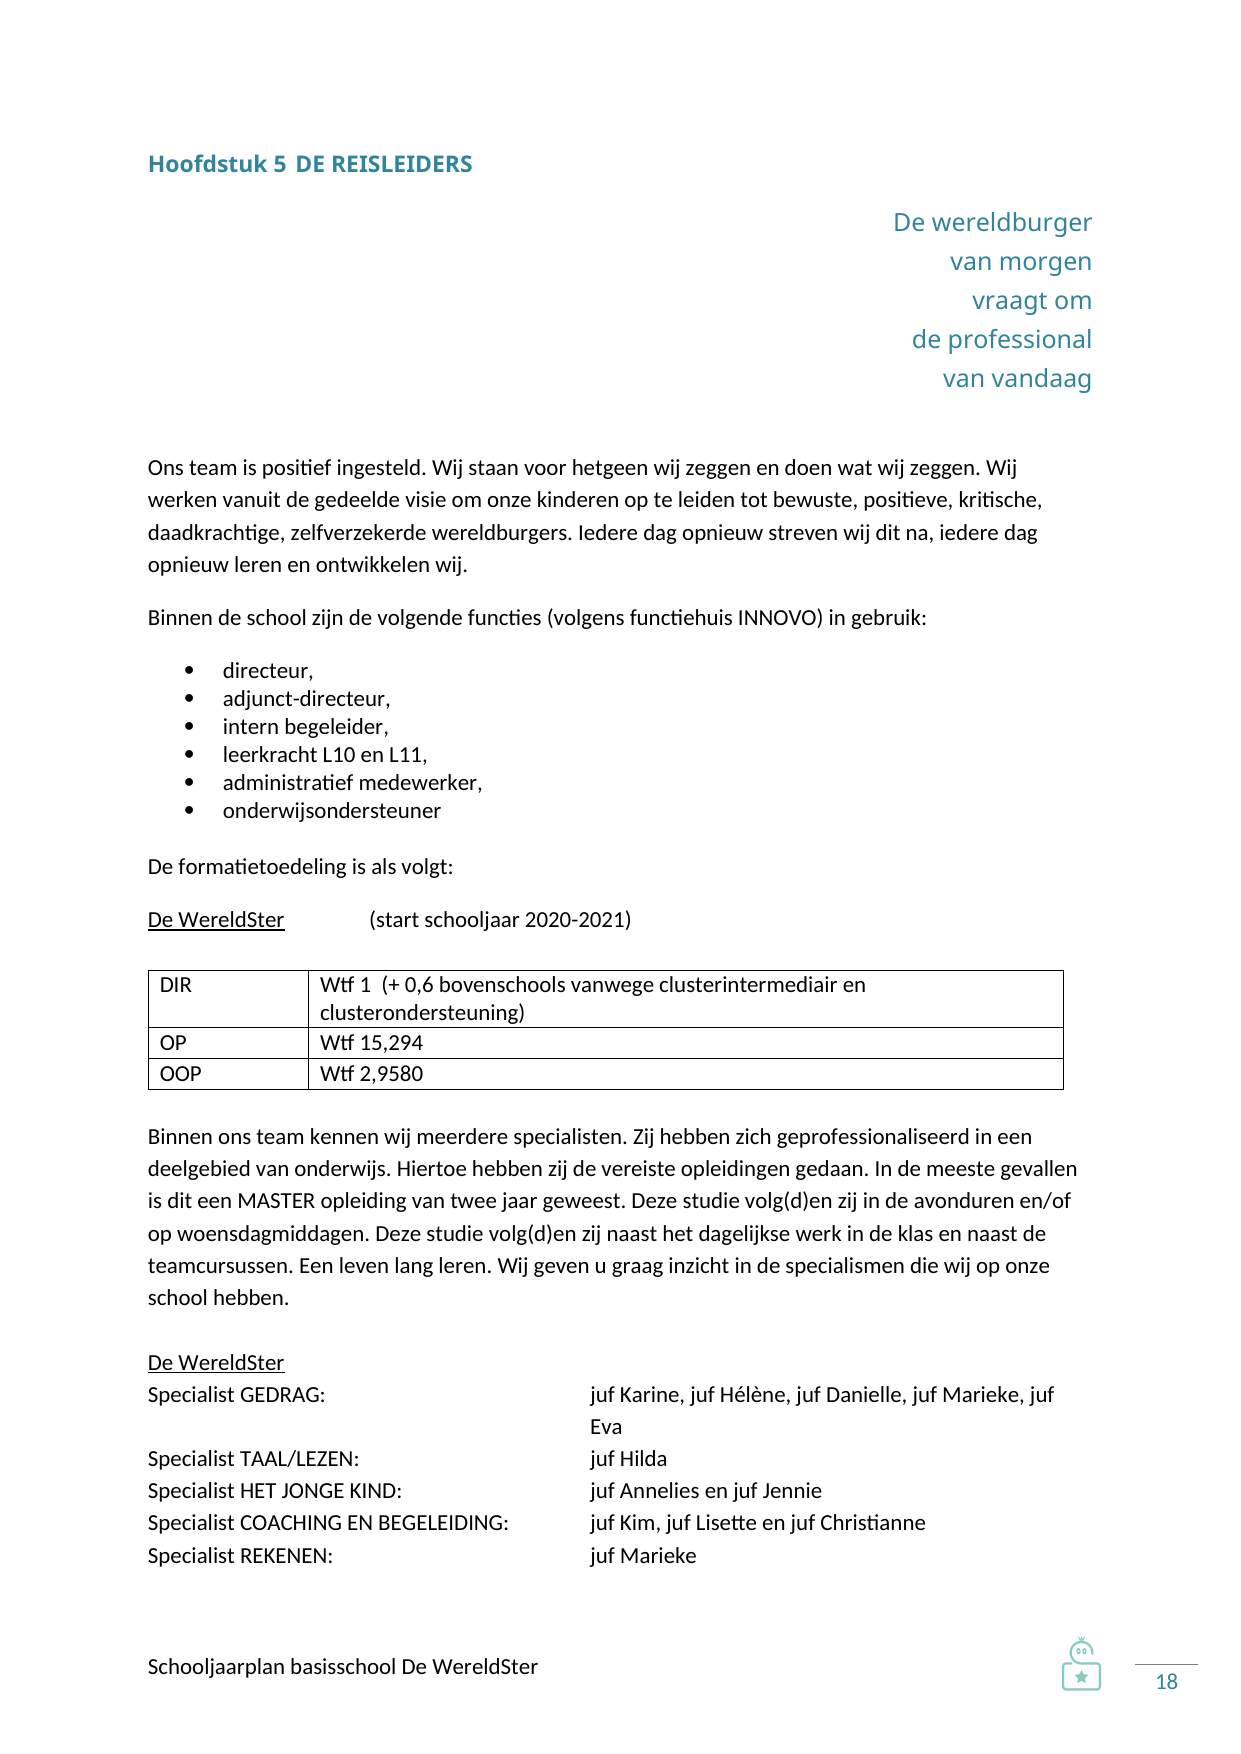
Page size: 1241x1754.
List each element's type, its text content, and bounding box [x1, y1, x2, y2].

text Binnen de school zijn de volgende functies (volgens functiehuis INNOVO) in gebruik: [148, 603, 1092, 631]
text van morgen [148, 244, 1092, 278]
text De wereldburger [148, 204, 1092, 238]
list administratief medewerker, [185, 768, 1092, 796]
text Specialist GEDRAG: juf Karine, juf Hélène, juf Danielle, juf Marieke, juf Eva [148, 1380, 1092, 1440]
text Specialist COACHING EN BEGELEIDING: juf Kim, juf Lisette en juf Christianne [148, 1508, 1092, 1537]
text Binnen ons team kennen wij meerdere specialisten. Zij hebben zich geprofessionaliseerd in een deelgebied van onderwijs. Hiertoe hebben zij de vereiste opleidingen gedaan. In de meeste gevallen is dit een MASTER opleiding van twee jaar geweest. Deze studie volg(d)en zij in de avonduren en/of op woensdagmiddagen. Deze studie volg(d)en zij naast het dagelijkse werk in de klas en naast de teamcursussen. Een leven lang leren. Wij geven u graag inzicht in de specialismen die wij op onze school hebben. [148, 1122, 1092, 1311]
list adjunct-directeur, [185, 684, 1092, 712]
text Ons team is positief ingesteld. Wij staan voor hetgeen wij zeggen en doen wat wij zeggen. Wij werken vanuit de gedeelde visie om onze kinderen op te leiden tot bewuste, positieve, kritische, daadkrachtige, zelfverzekerde wereldburgers. Iedere dag opnieuw streven wij dit na, iedere dag opnieuw leren en ontwikkelen wij. [148, 453, 1092, 578]
text De WereldSter [148, 1348, 1092, 1376]
table_header DIR [149, 971, 308, 1027]
text De formatietoedeling is als volgt: [148, 852, 1092, 880]
list intern begeleider, [185, 712, 1092, 740]
text De WereldSter (start schooljaar 2020-2021) [148, 905, 1092, 933]
text vraagt om [148, 283, 1092, 317]
list directeur, [185, 656, 1092, 684]
text de professional [148, 322, 1092, 356]
table_cell OOP [149, 1059, 308, 1089]
text van vandaag [148, 361, 1092, 395]
list onderwijsondersteuner [185, 796, 1092, 824]
table_header Wtf 1 (+ 0,6 bovenschools vanwege clusterintermediair en clusterondersteuning) [309, 971, 1063, 1027]
text Specialist HET JONGE KIND: juf Annelies en juf Jennie [148, 1476, 1092, 1504]
table_cell OP [149, 1028, 308, 1058]
table_cell Wtf 15,294 [309, 1028, 1063, 1058]
table_cell Wtf 2,9580 [309, 1059, 1063, 1089]
text Hoofdstuk 5 DE REISLEIDERS [148, 148, 1092, 179]
list leerkracht L10 en L11, [185, 740, 1092, 768]
text Specialist TAAL/LEZEN: juf Hilda [148, 1444, 1092, 1472]
text Specialist REKENEN: juf Marieke [148, 1541, 1092, 1569]
picture [1043, 1625, 1119, 1702]
